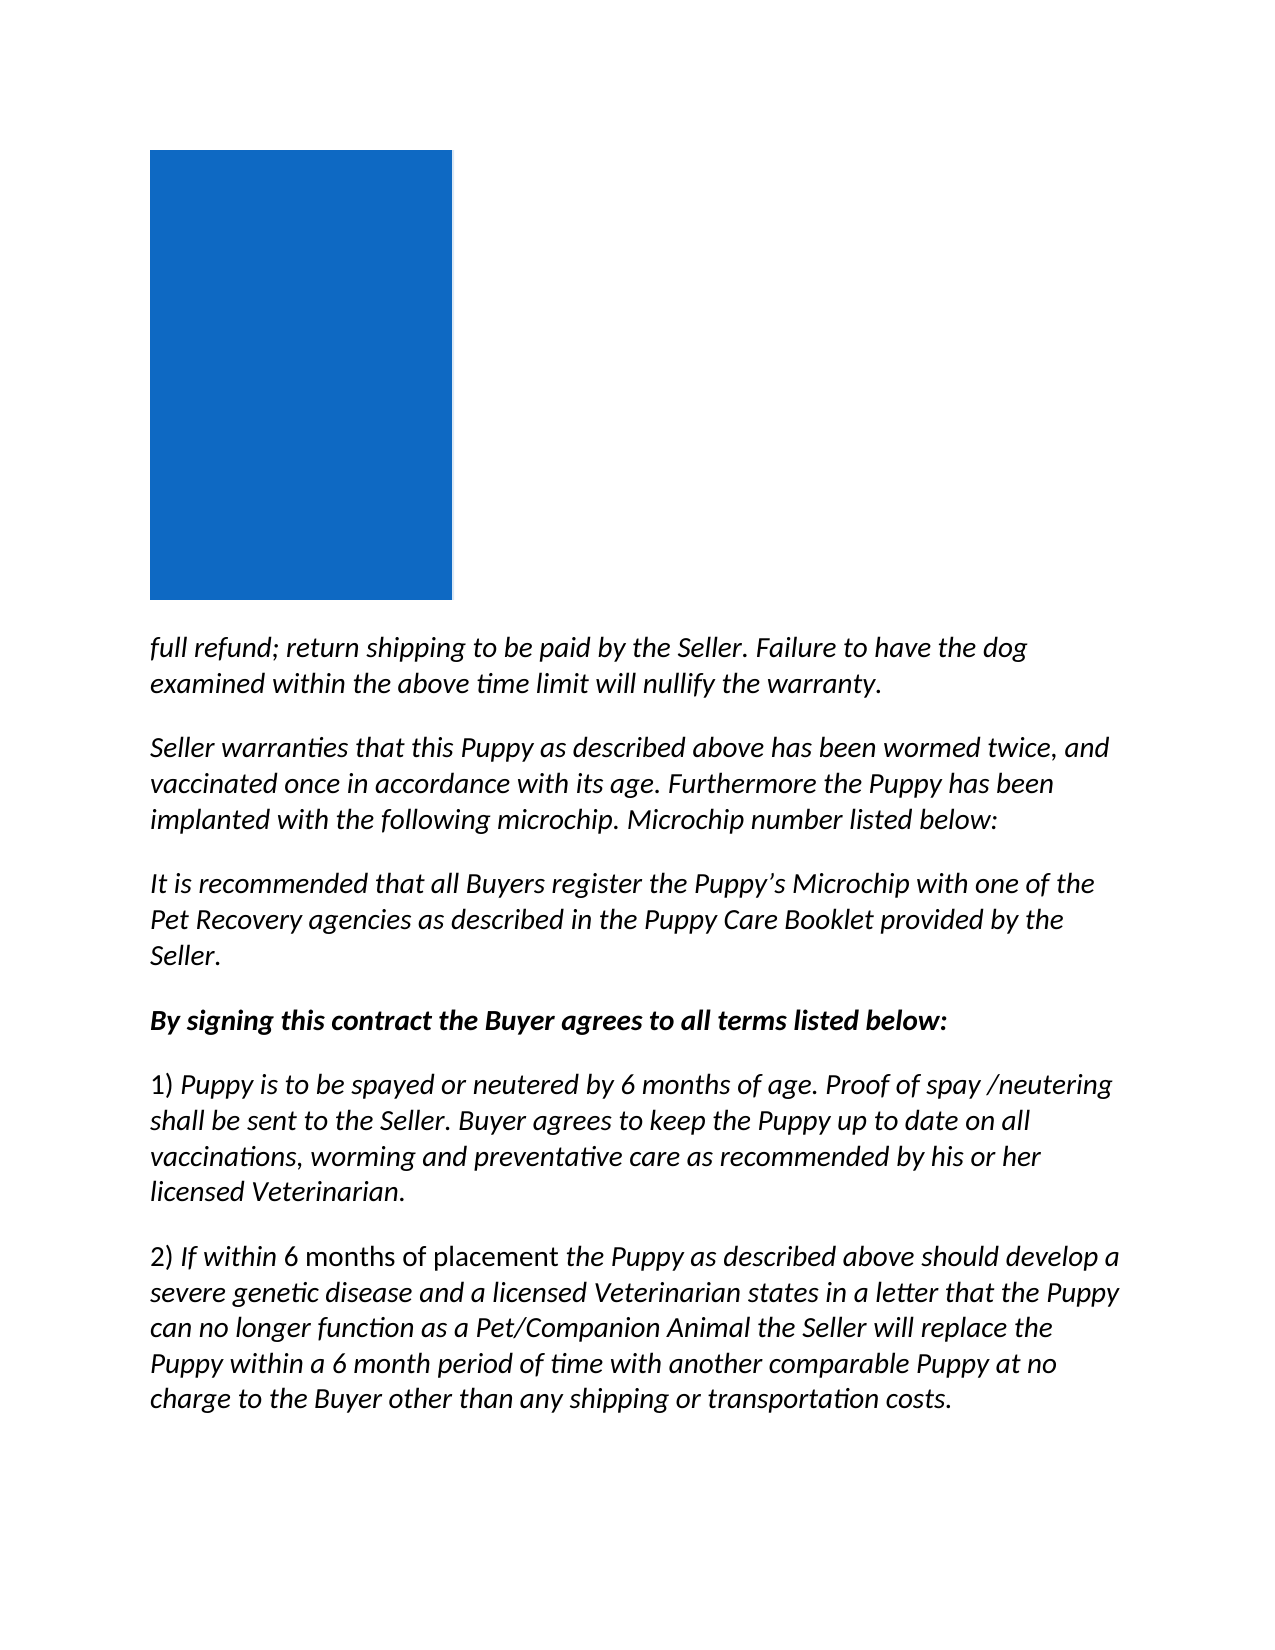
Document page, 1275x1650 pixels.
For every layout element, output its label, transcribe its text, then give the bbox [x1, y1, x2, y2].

text Seller warranties that this Puppy as described above has been wormed twice, and vaccinated once in accordance with its age. Furthermore the Puppy has been implanted with the following microchip. Microchip number listed below: [150, 729, 1125, 836]
text It is recommended that all Buyers register the Puppy’s Microchip with one of the Pet Recovery agencies as described in the Puppy Care Booklet provided by the Seller. [150, 866, 1125, 972]
text 2) If within 6 months of placement the Puppy as described above should develop a severe genetic disease and a licensed Veterinarian states in a letter that the Puppy can no longer function as a Pet/Companion Animal the Seller will replace the Puppy within a 6 month period of time with another comparable Puppy at no charge to the Buyer other than any shipping or transportation costs. [150, 1238, 1125, 1416]
text 1) Puppy is to be spayed or neutered by 6 months of age. Proof of spay /neutering shall be sent to the Seller. Buyer agrees to keep the Puppy up to date on all vaccinations, worming and preventative care as recommended by his or her licensed Veterinarian. [150, 1066, 1125, 1209]
picture [150, 150, 455, 600]
text full refund; return shipping to be paid by the Seller. Failure to have the dog examined within the above time limit will nullify the warranty. [150, 629, 1125, 700]
text By signing this contract the Buyer agrees to all terms listed below: [150, 1002, 1125, 1037]
